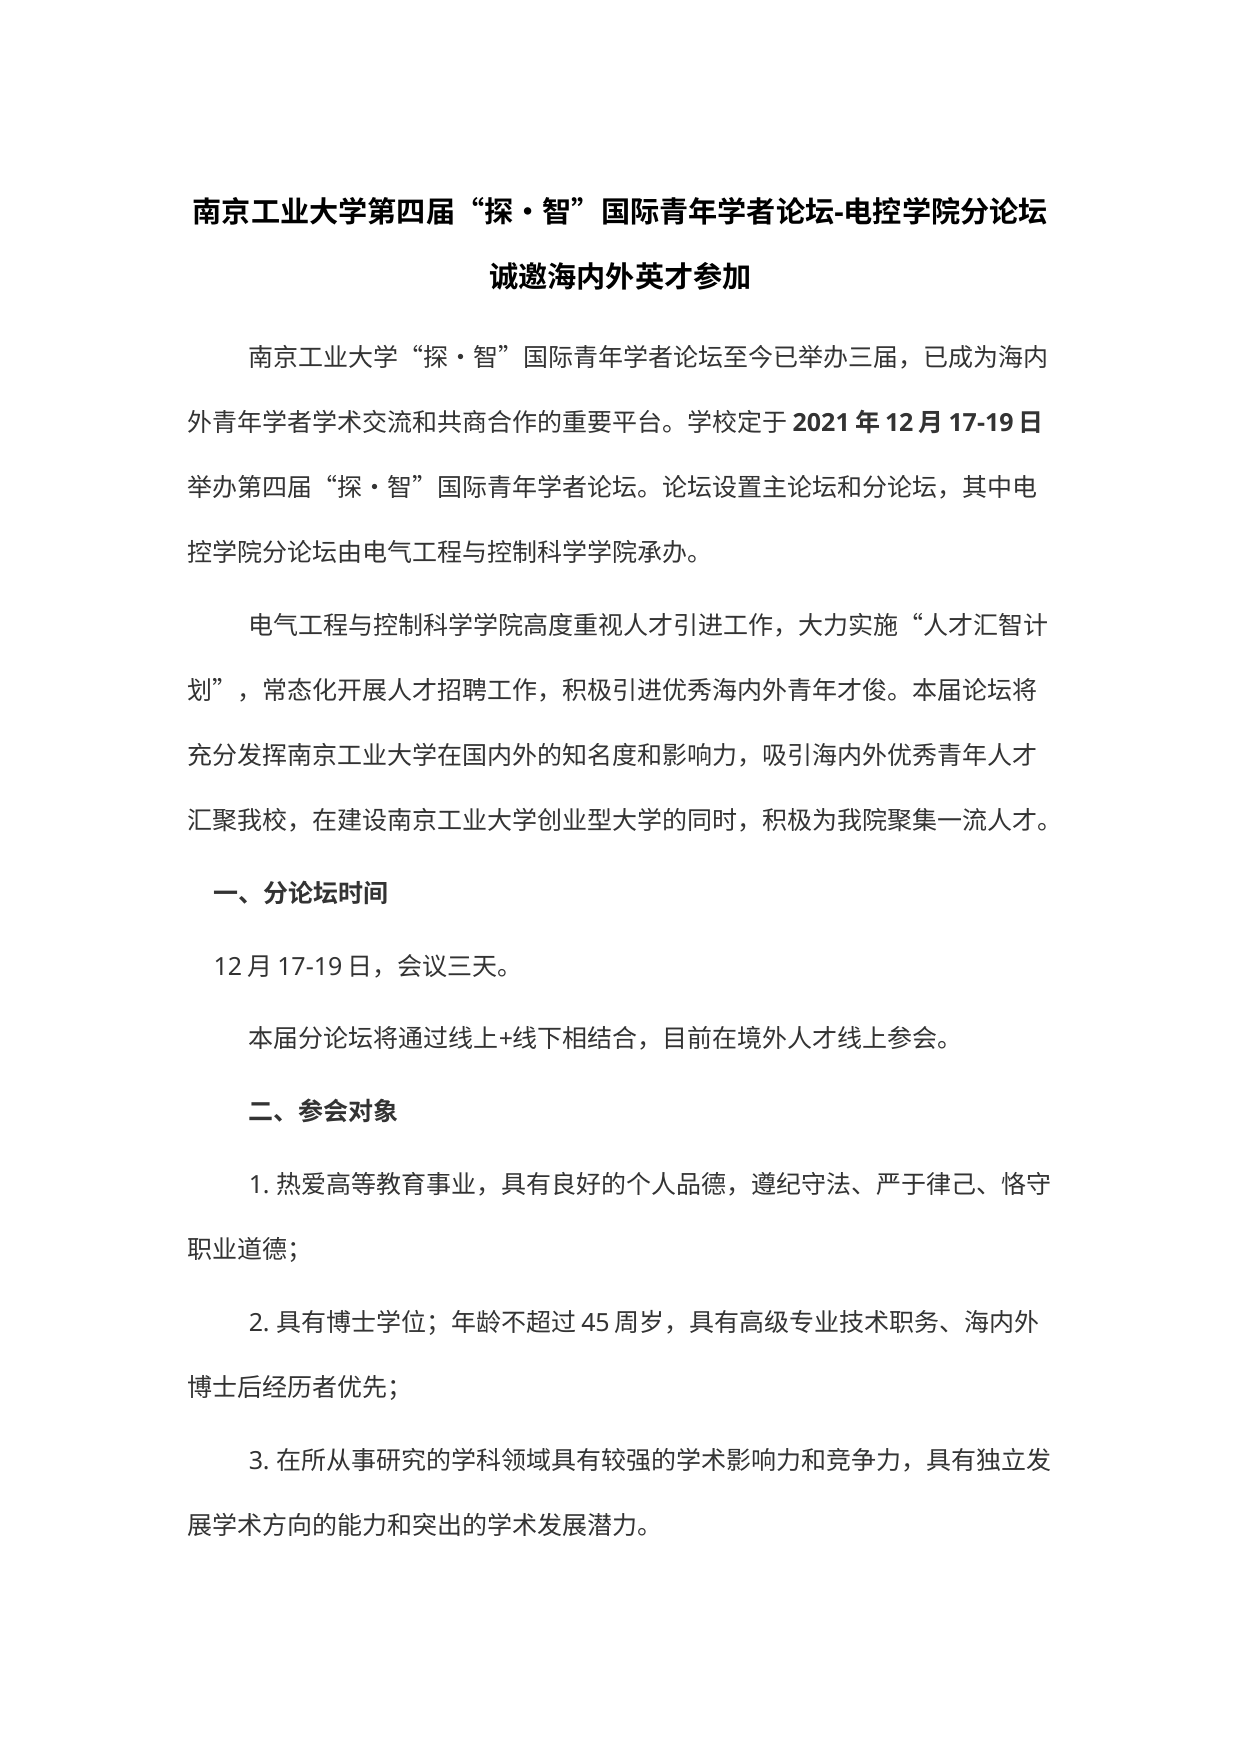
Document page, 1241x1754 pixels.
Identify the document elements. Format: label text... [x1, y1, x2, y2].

text 电气工程与控制科学学院高度重视人才引进工作，大力实施“人才汇智计划”，常态化开展人才招聘工作，积极引进优秀海内外青年才俊。本届论坛将充分发挥南京工业大学在国内外的知名度和影响力，吸引海内外优秀青年人才汇聚我校，在建设南京工业大学创业型大学的同时，积极为我院聚集一流人才。 [187, 591, 1053, 851]
text 3. 在所从事研究的学科领域具有较强的学术影响力和竞争力，具有独立发展学术方向的能力和突出的学术发展潜力。 [187, 1426, 1053, 1556]
text 一、分论坛时间 [187, 859, 1053, 924]
text 12月17-19日，会议三天。 [187, 932, 1053, 997]
text 南京工业大学“探•智”国际青年学者论坛至今已举办三届，已成为海内外青年学者学术交流和共商合作的重要平台。学校定于2021年12月17-19日举办第四届“探•智”国际青年学者论坛。论坛设置主论坛和分论坛，其中电控学院分论坛由电气工程与控制科学学院承办。 [187, 323, 1053, 583]
text 1. 热爱高等教育事业，具有良好的个人品德，遵纪守法、严于律己、恪守职业道德； [187, 1150, 1053, 1280]
text 本届分论坛将通过线上+线下相结合，目前在境外人才线上参会。 [187, 1004, 1053, 1069]
text 2. 具有博士学位；年龄不超过45周岁，具有高级专业技术职务、海内外博士后经历者优先； [187, 1288, 1053, 1418]
subtitle 南京工业大学第四届“探•智”国际青年学者论坛-电控学院分论坛诚邀海内外英才参加 [187, 178, 1053, 308]
text 二、参会对象 [187, 1077, 1053, 1142]
